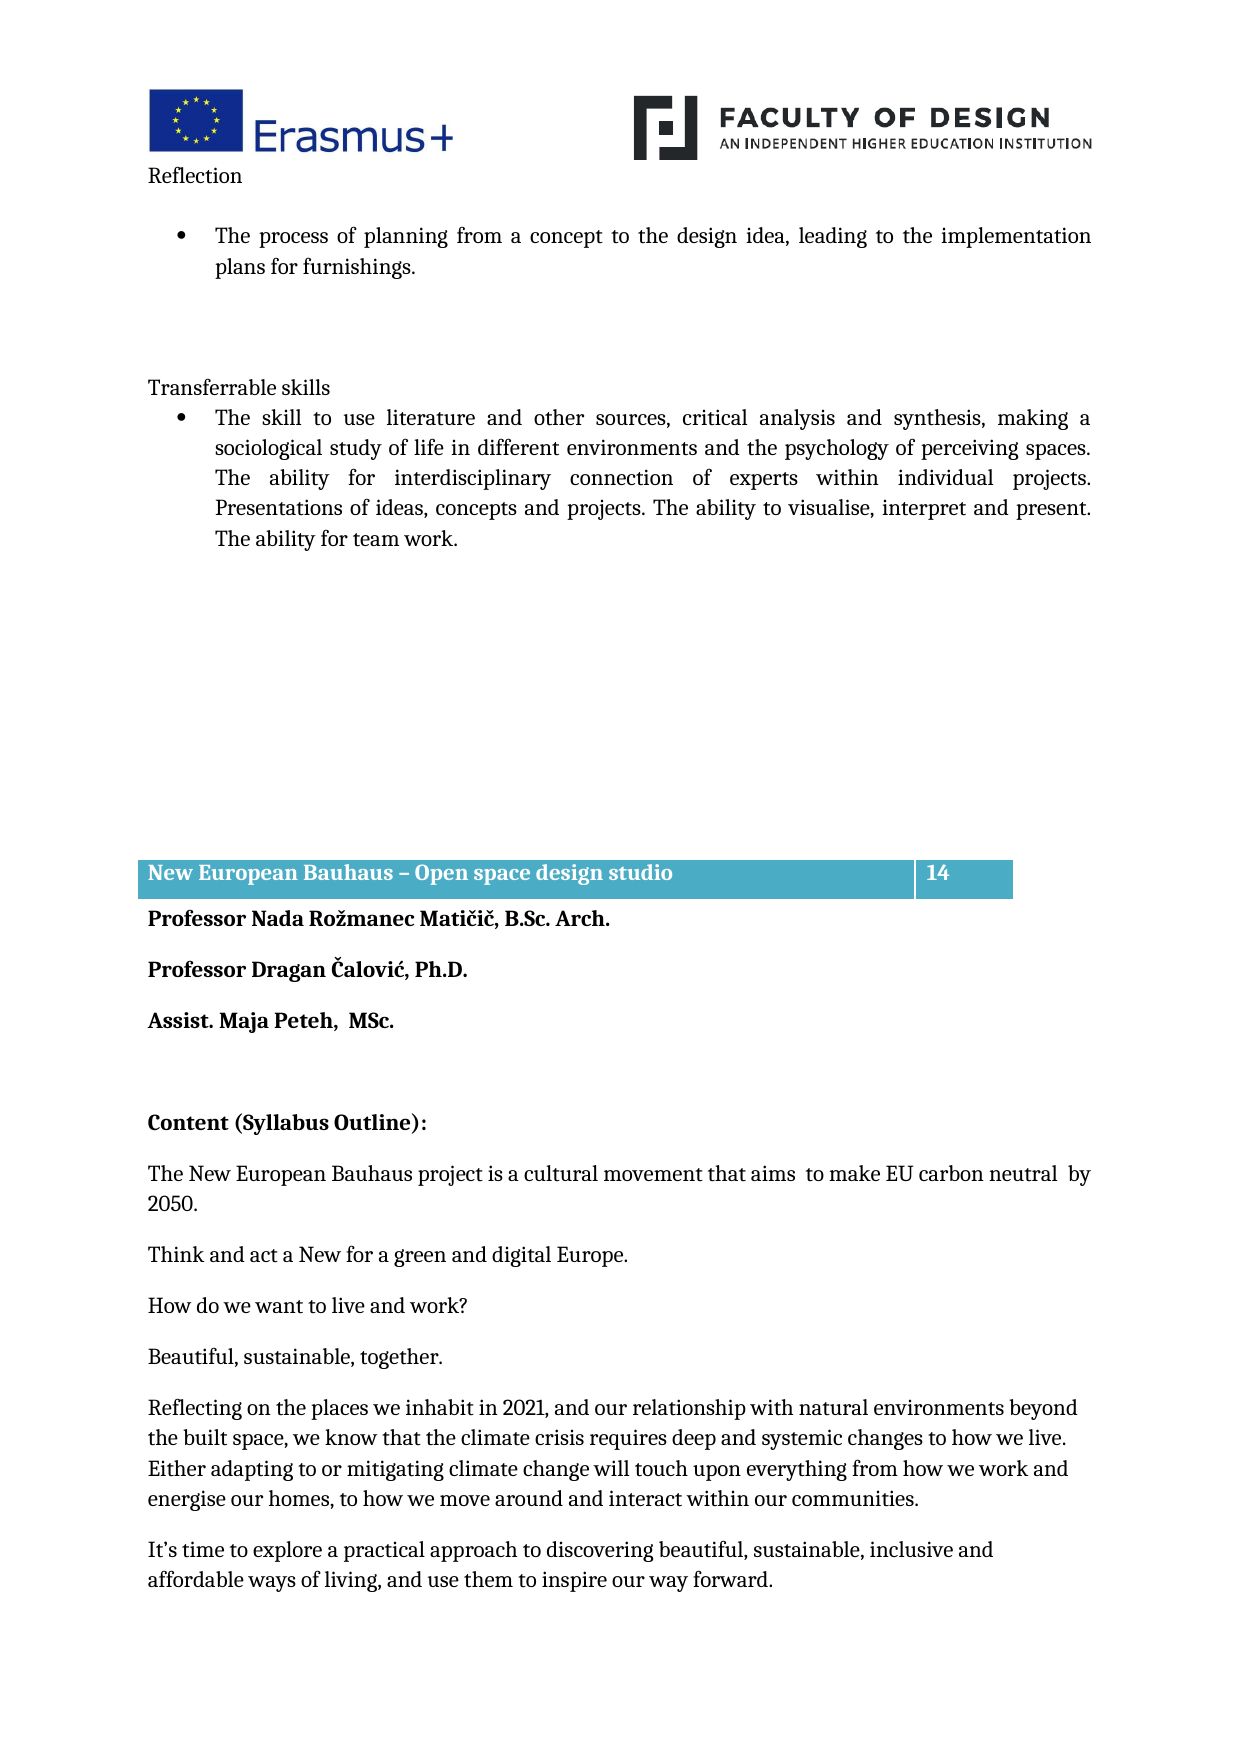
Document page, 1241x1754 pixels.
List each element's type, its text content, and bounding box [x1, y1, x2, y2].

picture [633, 95, 1093, 163]
text Transferrable skills [148, 374, 1093, 401]
text Professor Dragan Čalović, Ph.D. [148, 956, 1093, 983]
picture [147, 73, 453, 163]
text How do we want to live and work? [148, 1293, 1093, 1319]
text Assist. Maja Peteh, MSc. [148, 1007, 1093, 1034]
text Professor Nada Rožmanec Matičič, B.Sc. Arch. [148, 905, 1093, 932]
text It’s time to explore a practical approach to discovering beautiful, sustainable, inclusive and affordable ways of living, and use them to inspire our way forward. [148, 1537, 1093, 1593]
text Reflecting on the places we inhabit in 2021, and our relationship with natural environments beyond the built space, we know that the climate crisis requires deep and systemic changes to how we live. Either adapting to or mitigating climate change will touch upon everything from how we work and energise our homes, to how we move around and interact within our communities. [148, 1395, 1093, 1512]
list The skill to use literature and other sources, critical analysis and synthesis, making a sociological study of life in different environments and the psychology of perceiving spaces. The ability for interdisciplinary connection of experts within individual projects. Presentations of ideas, concepts and projects. The ability to visualise, interpret and present. The ability for team work. [177, 404, 1093, 552]
text Content (Syllabus Outline): [148, 1109, 1093, 1136]
text Beautiful, sustainable, together. [148, 1344, 1093, 1370]
text The New European Bauhaus project is a cultural movement that aims to make EU carbon neutral by 2050. [148, 1161, 1093, 1217]
list The process of planning from a concept to the design idea, leading to the implementation plans for furnishings. [177, 223, 1093, 280]
table_header 14 [916, 860, 1013, 899]
text Reflection [148, 163, 1093, 189]
text Think and act a New for a green and digital Europe. [148, 1242, 1093, 1268]
table_header New European Bauhaus – Open space design studio [138, 860, 914, 899]
